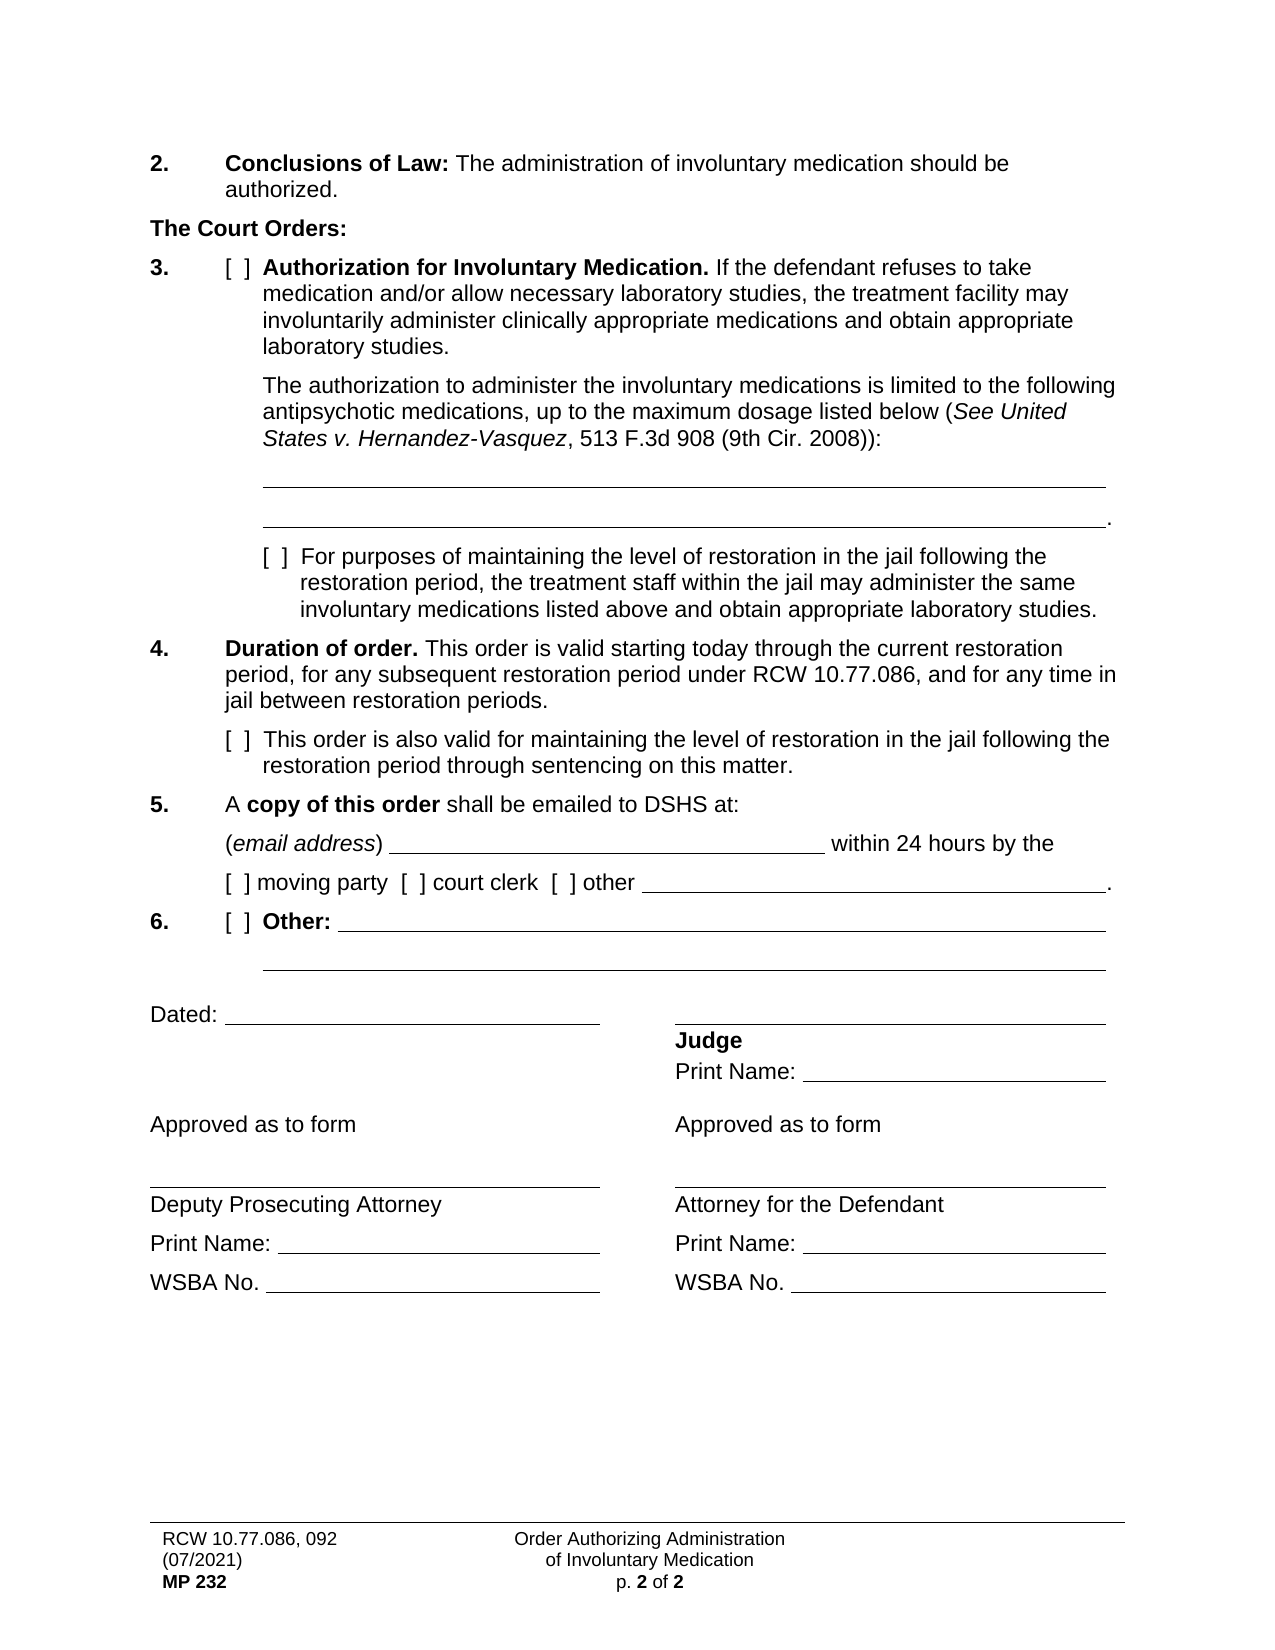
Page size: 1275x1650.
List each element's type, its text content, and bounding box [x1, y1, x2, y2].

text Print Name: [150, 1058, 1125, 1084]
text The authorization to administer the involuntary medications is limited to the following antipsychotic medications, up to the maximum dosage listed below (See United States v. Hernandez-Vasquez, 513 F.3d 908 (9th Cir. 2008)): [262, 372, 1125, 451]
text [ ] This order is also valid for maintaining the level of restoration in the jail following the restoration period through sentencing on this matter. [225, 726, 1125, 779]
text [ ] moving party [ ] court clerk [ ] other . [187, 869, 1125, 895]
text WSBA No. WSBA No. [150, 1269, 1125, 1295]
text Dated: [150, 1001, 1125, 1027]
text Judge [150, 1027, 1125, 1054]
text (email address) within 24 hours by the [150, 830, 1125, 856]
text [ ] For purposes of maintaining the level of restoration in the jail following the restoration period, the treatment staff within the jail may administer the same involuntary medications listed above and obtain appropriate laboratory studies. [262, 543, 1125, 622]
text 3. [ ] Authorization for Involuntary Medication. If the defendant refuses to take medication and/or allow necessary laboratory studies, the treatment facility may involuntarily administer clinically appropriate medications and obtain appropriate laboratory studies. [150, 254, 1125, 359]
text The Court Orders: [150, 215, 1125, 242]
text Approved as to form Approved as to form [150, 1111, 1125, 1137]
text 6. [ ] Other: [150, 908, 1125, 934]
text 5. A copy of this order shall be emailed to DSHS at: [150, 791, 1125, 818]
text . [262, 504, 1125, 530]
text Print Name: Print Name: [150, 1230, 1125, 1257]
text Deputy Prosecuting Attorney Attorney for the Defendant [150, 1191, 1125, 1218]
text 4. Duration of order. This order is valid starting today through the current restoration period, for any subsequent restoration period under RCW 10.77.086, and for any time in jail between restoration periods. [150, 634, 1125, 713]
text 2. Conclusions of Law: The administration of involuntary medication should be authorized. [150, 150, 1125, 203]
